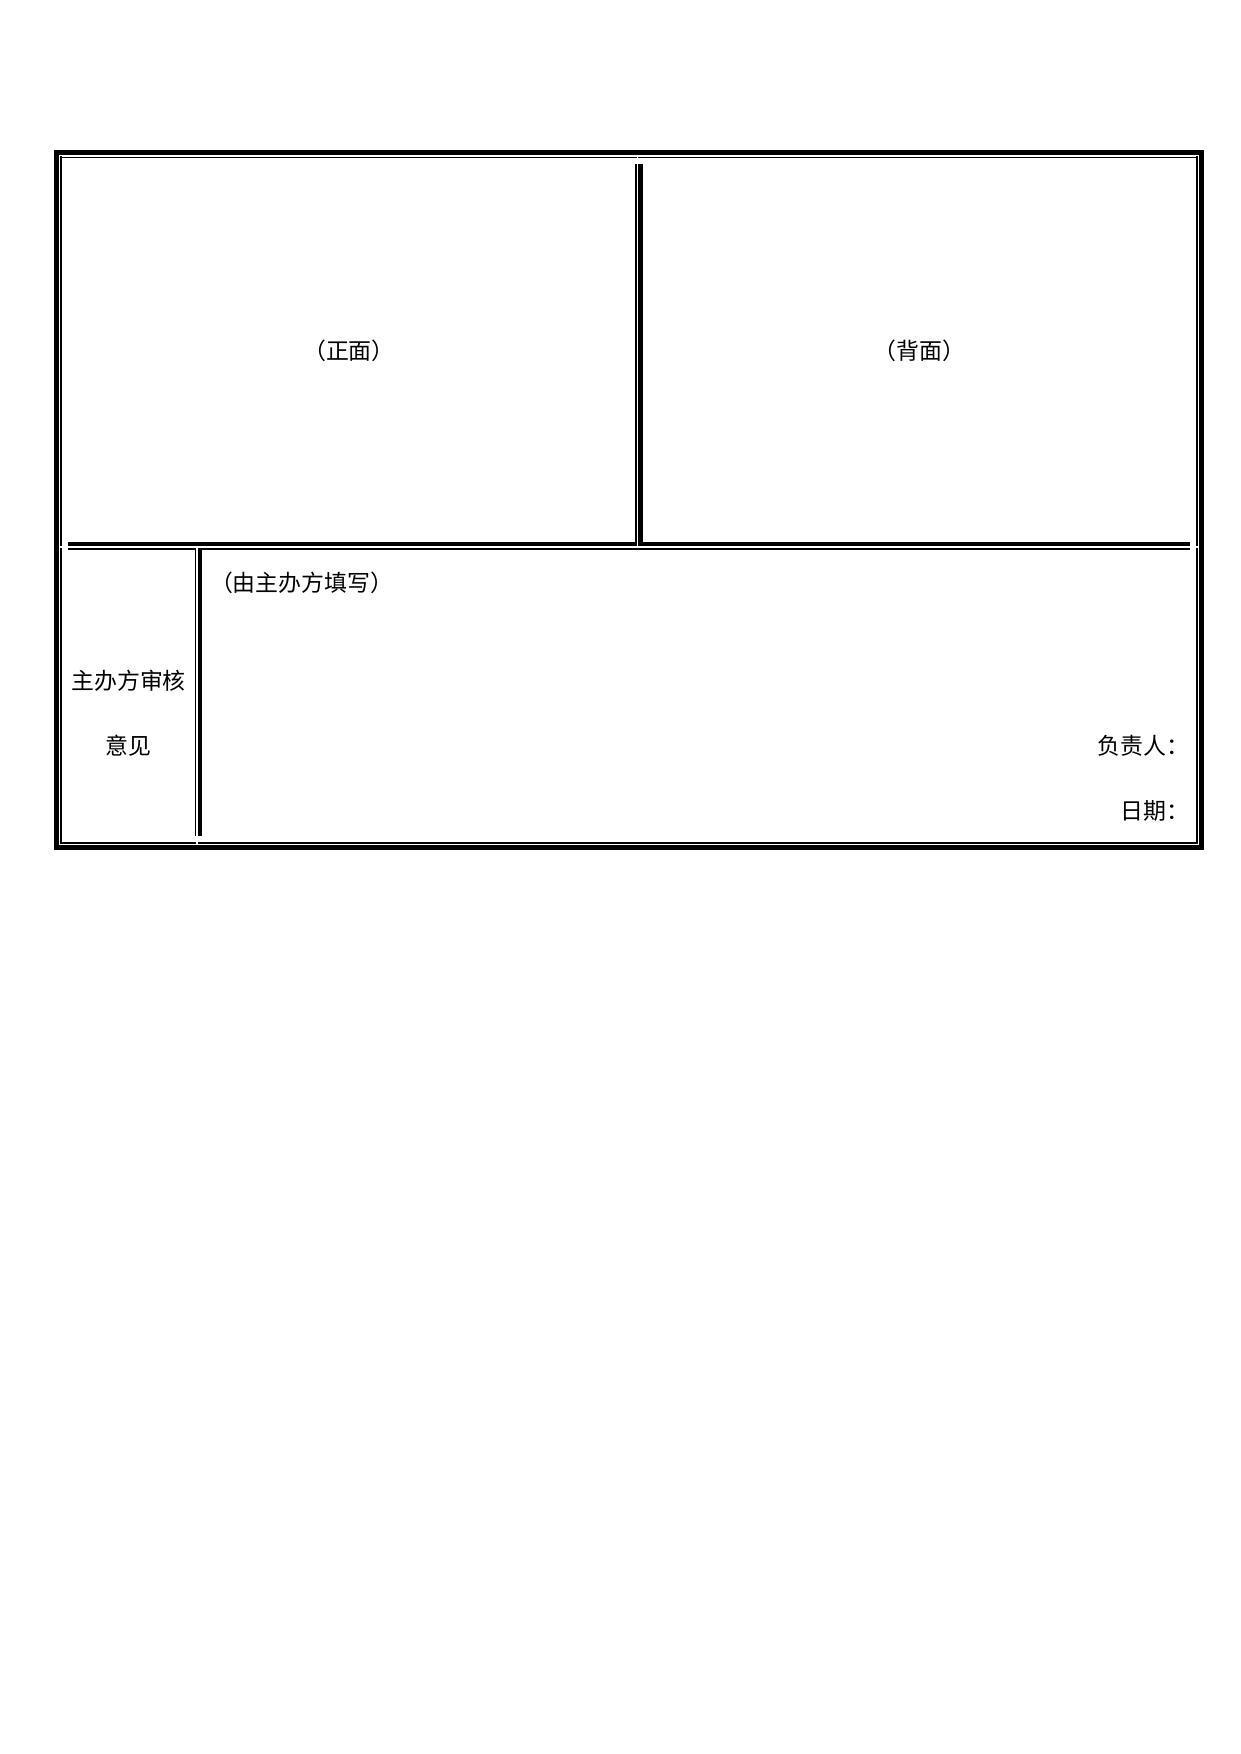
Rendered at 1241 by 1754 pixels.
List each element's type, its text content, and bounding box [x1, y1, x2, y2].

table_cell 主办方审核意见 [59, 542, 198, 842]
table_cell （由主办方填写） 负责人： 日期： [199, 542, 1199, 842]
table_cell （背面） [639, 158, 1196, 542]
table_cell （正面） [59, 155, 639, 542]
